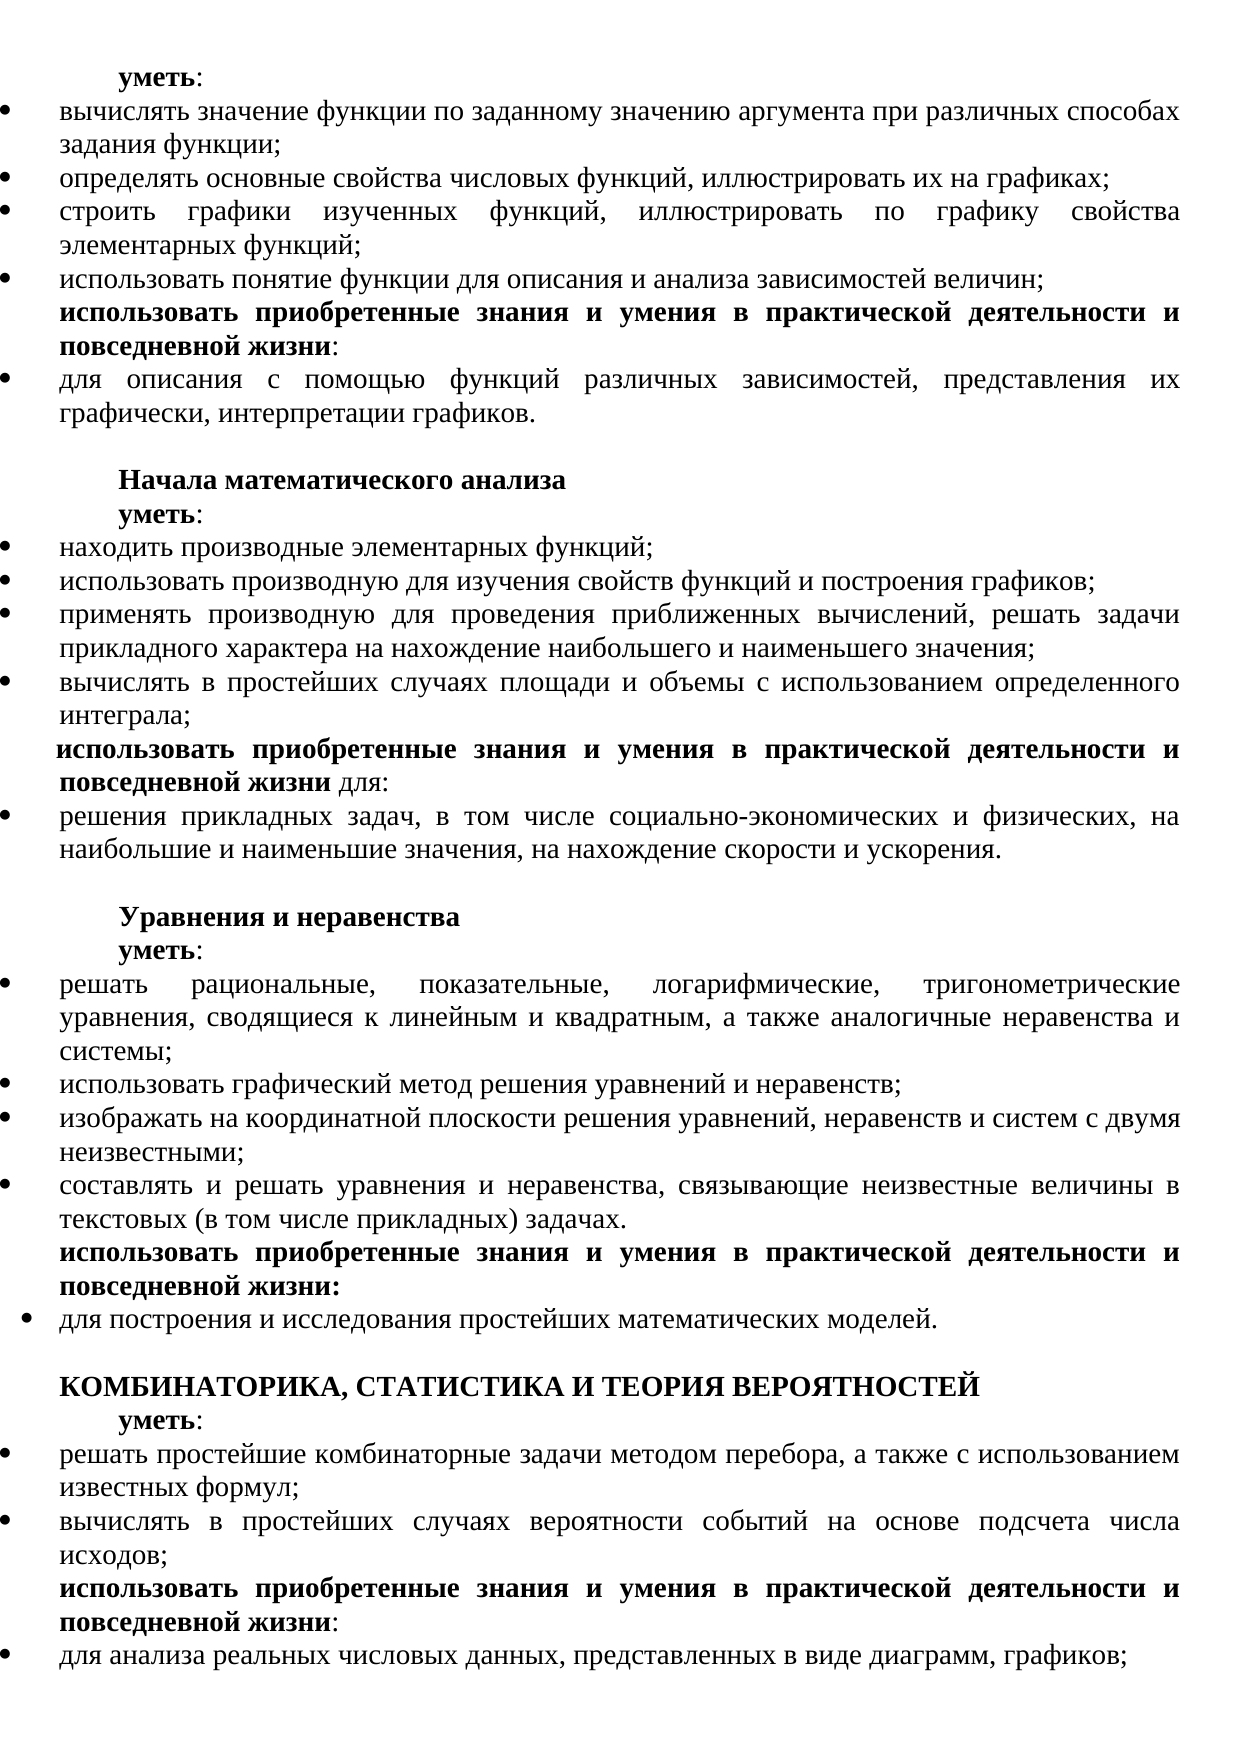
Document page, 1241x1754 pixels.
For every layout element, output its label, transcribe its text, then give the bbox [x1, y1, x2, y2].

list для анализа реальных числовых данных, представленных в виде диаграмм, графиков; [0, 1637, 1181, 1671]
text использовать приобретенные знания и умения в практической деятельности и повседневной жизни: [59, 1234, 1181, 1302]
subtitle определять основные свойства числовых функций, иллюстрировать их на графиках; [0, 160, 1181, 193]
text уметь: [59, 496, 1181, 529]
subtitle вычислять в простейших случаях вероятности событий на основе подсчета числа исходов; [0, 1503, 1181, 1570]
subtitle использовать понятие функции для описания и анализа зависимостей величин; [0, 261, 1181, 294]
subtitle вычислять значение функции по заданному значению аргумента при различных способах задания функции; [0, 93, 1181, 160]
list решения прикладных задач, в том числе социально-экономических и физических, на наибольшие и наименьшие значения, на нахождение скорости и ускорения. [0, 798, 1181, 865]
text использовать приобретенные знания и умения в практической деятельности и повседневной жизни: [59, 1570, 1181, 1637]
text Начала математического анализа [59, 462, 1181, 496]
subtitle использовать производную для изучения свойств функций и построения графиков; [0, 563, 1181, 597]
subtitle решать простейшие комбинаторные задачи методом перебора, а также с использованием известных формул; [0, 1436, 1181, 1503]
subtitle применять производную для проведения приближенных вычислений, решать задачи прикладного характера на нахождение наибольшего и наименьшего значения; [0, 597, 1181, 664]
subtitle решать рациональные, показательные, логарифмические, тригонометрические уравнения, сводящиеся к линейным и квадратным, а также аналогичные неравенства и системы; [0, 966, 1181, 1067]
text КОМБИНАТОРИКА, СТАТИСТИКА И ТЕОРИЯ ВЕРОЯТНОСТЕЙ [59, 1369, 1181, 1402]
list для построения и исследования простейших математических моделей. [22, 1302, 1181, 1335]
text уметь: [59, 1402, 1181, 1436]
text использовать приобретенные знания и умения в практической деятельности и повседневной жизни для: [56, 731, 1181, 798]
subtitle строить графики изученных функций, иллюстрировать по графику свойства элементарных функций; [0, 193, 1181, 261]
text уметь: [59, 932, 1181, 966]
text использовать приобретенные знания и умения в практической деятельности и повседневной жизни: [59, 294, 1181, 361]
subtitle вычислять в простейших случаях площади и объемы с использованием определенного интеграла; [0, 664, 1181, 731]
subtitle использовать графический метод решения уравнений и неравенств; [0, 1067, 1181, 1100]
subtitle находить производные элементарных функций; [0, 529, 1181, 563]
subtitle составлять и решать уравнения и неравенства, связывающие неизвестные величины в текстовых (в том числе прикладных) задачах. [0, 1167, 1181, 1234]
list для описания с помощью функций различных зависимостей, представления их графически, интерпретации графиков. [0, 361, 1181, 429]
subtitle изображать на координатной плоскости решения уравнений, неравенств и систем с двумя неизвестными; [0, 1100, 1181, 1167]
text Уравнения и неравенства [59, 899, 1181, 932]
text уметь: [59, 59, 1181, 93]
